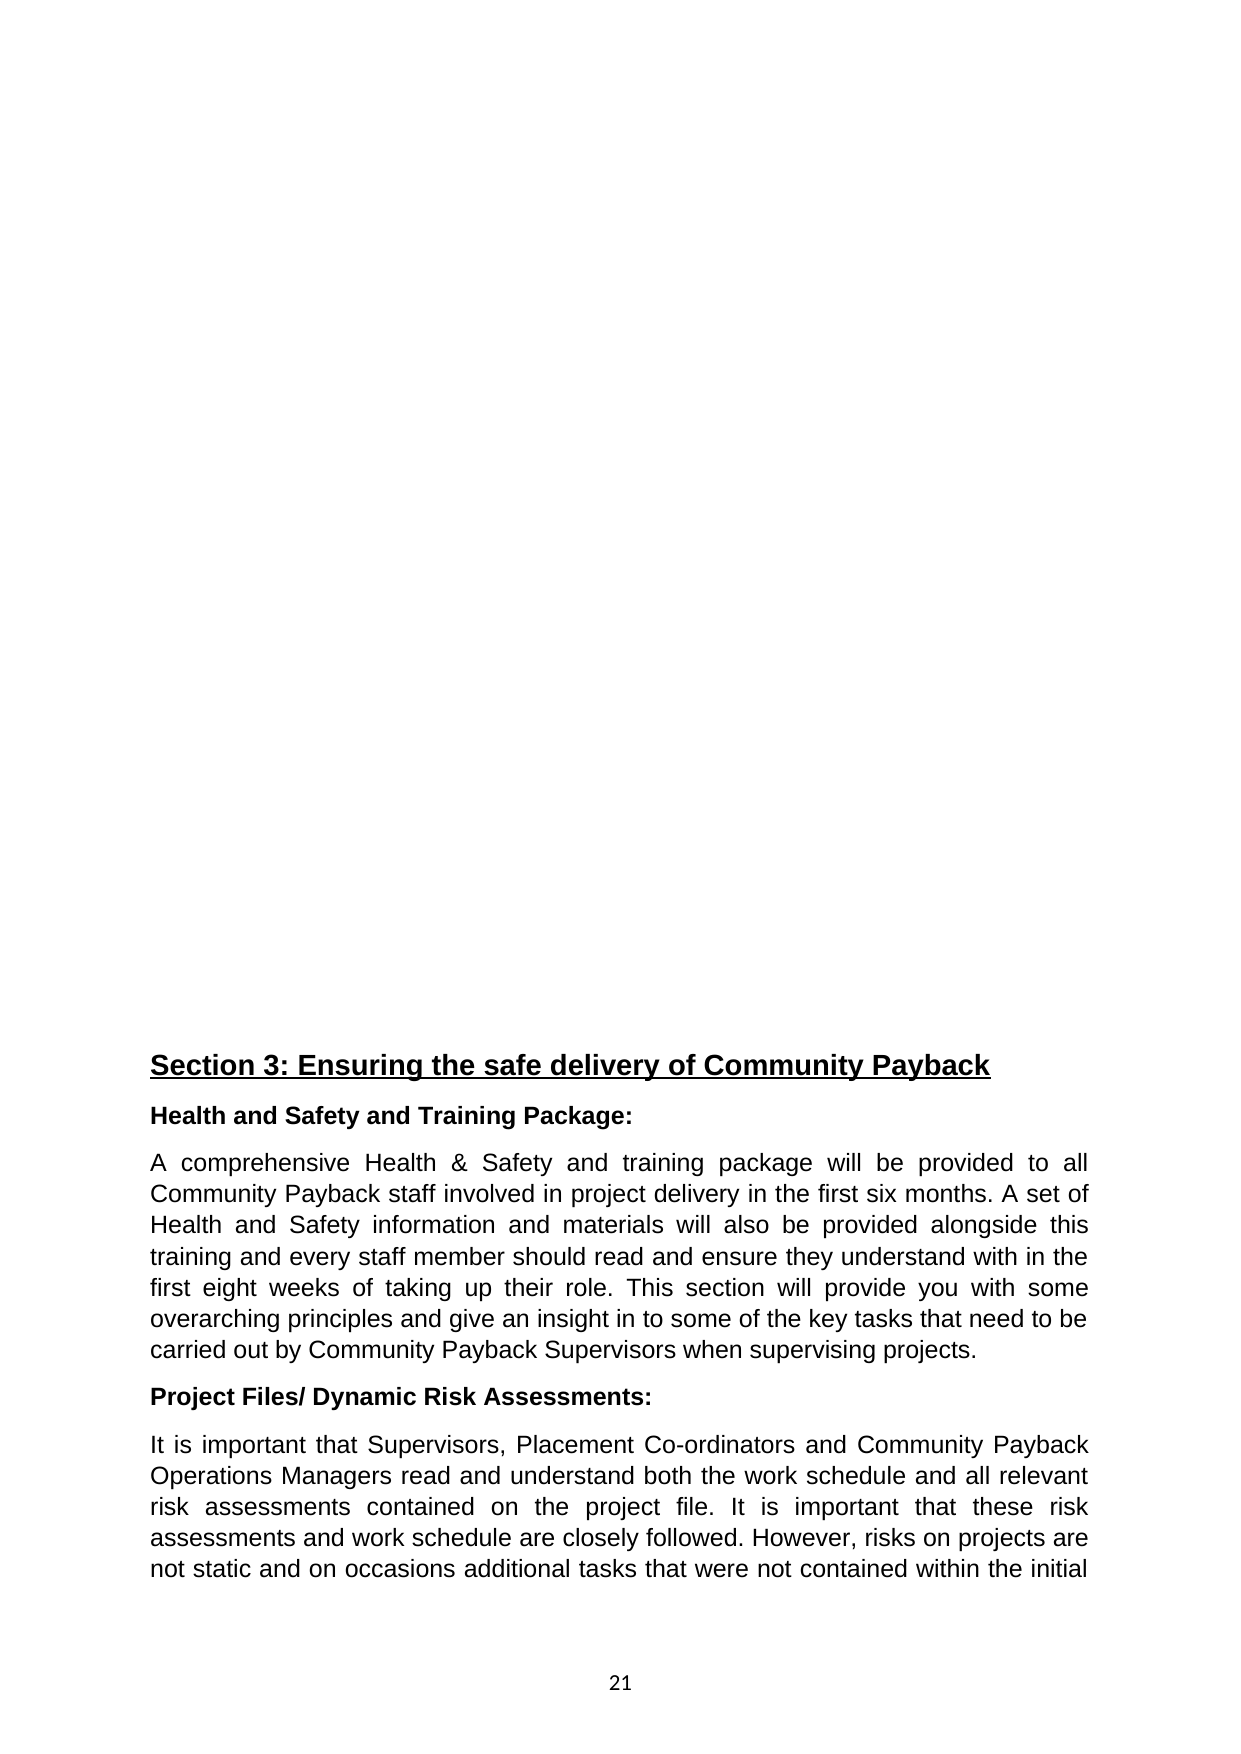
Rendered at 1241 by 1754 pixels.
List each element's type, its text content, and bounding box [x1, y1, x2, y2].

text Project Files/ Dynamic Risk Assessments: [150, 1382, 1090, 1411]
text Section 3: Ensuring the safe delivery of Community Payback [150, 1048, 1090, 1081]
text Health and Safety and Training Package: [150, 1101, 1090, 1129]
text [150, 1430, 1090, 1583]
text A comprehensive Health & Safety and training package will be provided to all Community Payback staff involved in project delivery in the first six months. A set of Health and Safety information and materials will also be provided alongside this training and every staff member should read and ensure they understand with in the first eight weeks of taking up their role. This section will provide you with some overarching principles and give an insight in to some of the key tasks that need to be carried out by Community Payback Supervisors when supervising projects. [150, 1148, 1090, 1363]
